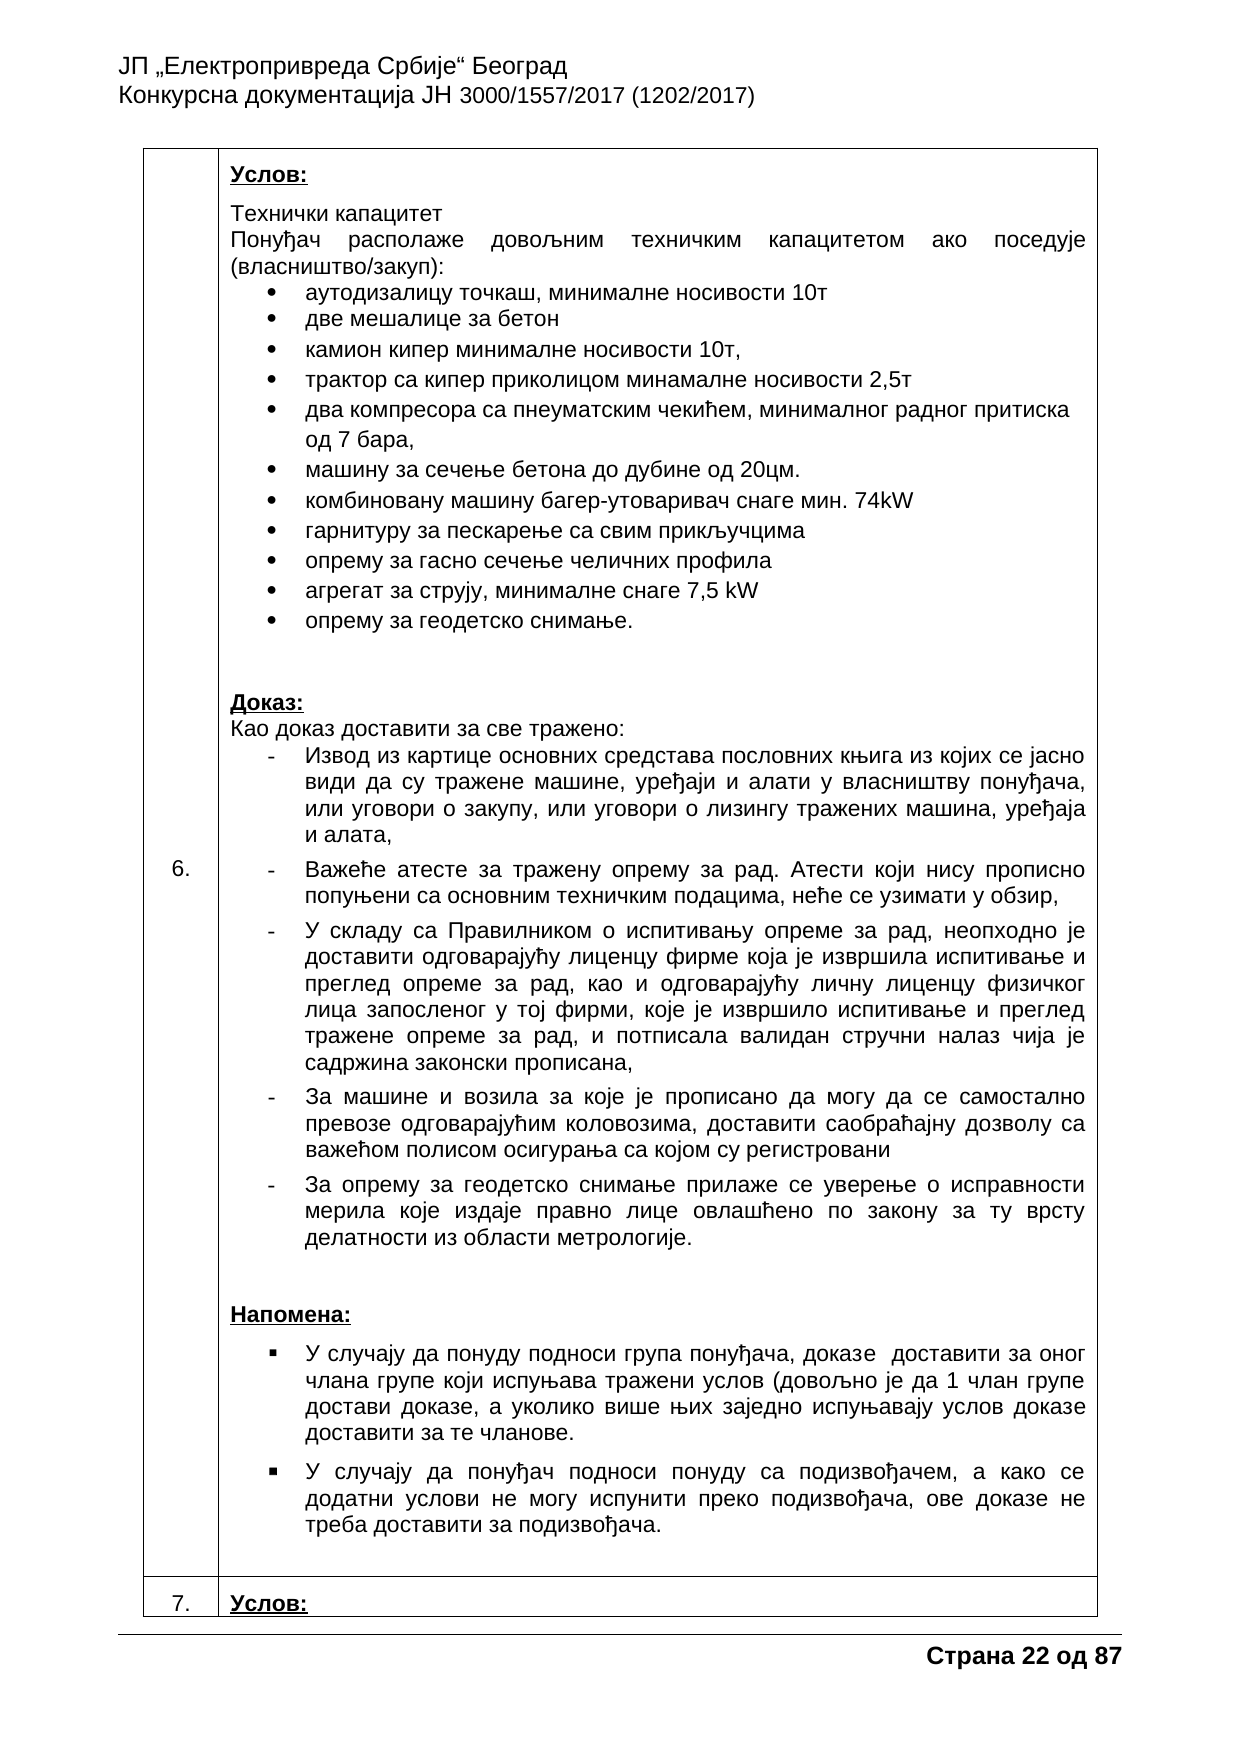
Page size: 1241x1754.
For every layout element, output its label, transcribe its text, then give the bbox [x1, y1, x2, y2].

table_cell 6. [144, 149, 218, 1576]
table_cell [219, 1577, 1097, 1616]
table_cell Услов: Технички капацитет Понуђач располаже довољним техничким капацитетом ако поседује (власништво/закуп): аутодизалицу точкаш, минималне носивости 10т две мешалице за бетон камион кипер минималне носивости 10т, трактор са кипер приколицом минамалне носивости 2,5т два компресора са пнеуматским чекићем, минималног радног притиска од 7 бара, машину за сечење бетона до дубине од 20цм. комбиновану машину багер-утоваривач снаге мин. 74kW гарнитуру за пескарење са свим прикључцима опрему за гасно сечење челичних профила агрегат за струју, минималне снаге 7,5 kW опрему за геодетско снимање. Доказ: Као доказ доставити за све тражено: Извод из картице основних средстава пословних књига из којих се јасно види да су тражене машине, уређаји и алати у власништву понуђача, или уговори о закупу, или уговори о лизингу тражених машина, уређаја и алата, Важеће атесте за тражену опрему за рад. Атести који нису прописно попуњени са основним техничким подацима, неће се узимати у обзир, У складу са Правилником о испитивању опреме за рад, неопходно је доставити одговарајућу лиценцу фирме која је извршила испитивање и преглед опреме за рад, као и одговарајућу личну лиценцу физичког лица запосленог у тој фирми, које је извршило испитивање и преглед тражене опреме за рад, и потписала валидан стручни налаз чија је садржина законски прописана, За машине и возила за које је прописано да могу да се самостално превозе одговарајућим коловозима, доставити саобраћајну дозволу са важећом полисом осигурања са којом су регистровани За опрему за геодетско снимање прилаже се уверење о исправности мерила које издаје правно лице овлашћено по закону за ту врсту делатности из области метрологије. Напомена: У случају да понуду подноси група понуђача, доказе доставити за оног члана групе који испуњава тражени услов (довољно је да 1 члан групе достави доказе, а уколико више њих заједно испуњавају услов доказе доставити за те чланове. У случају да понуђач подноси понуду са подизвођачем, а како се додатни услови не могу испунити преко подизвођача, ове доказе не треба доставити за подизвођача. [219, 149, 1097, 1576]
table_cell 7. [144, 1577, 218, 1616]
